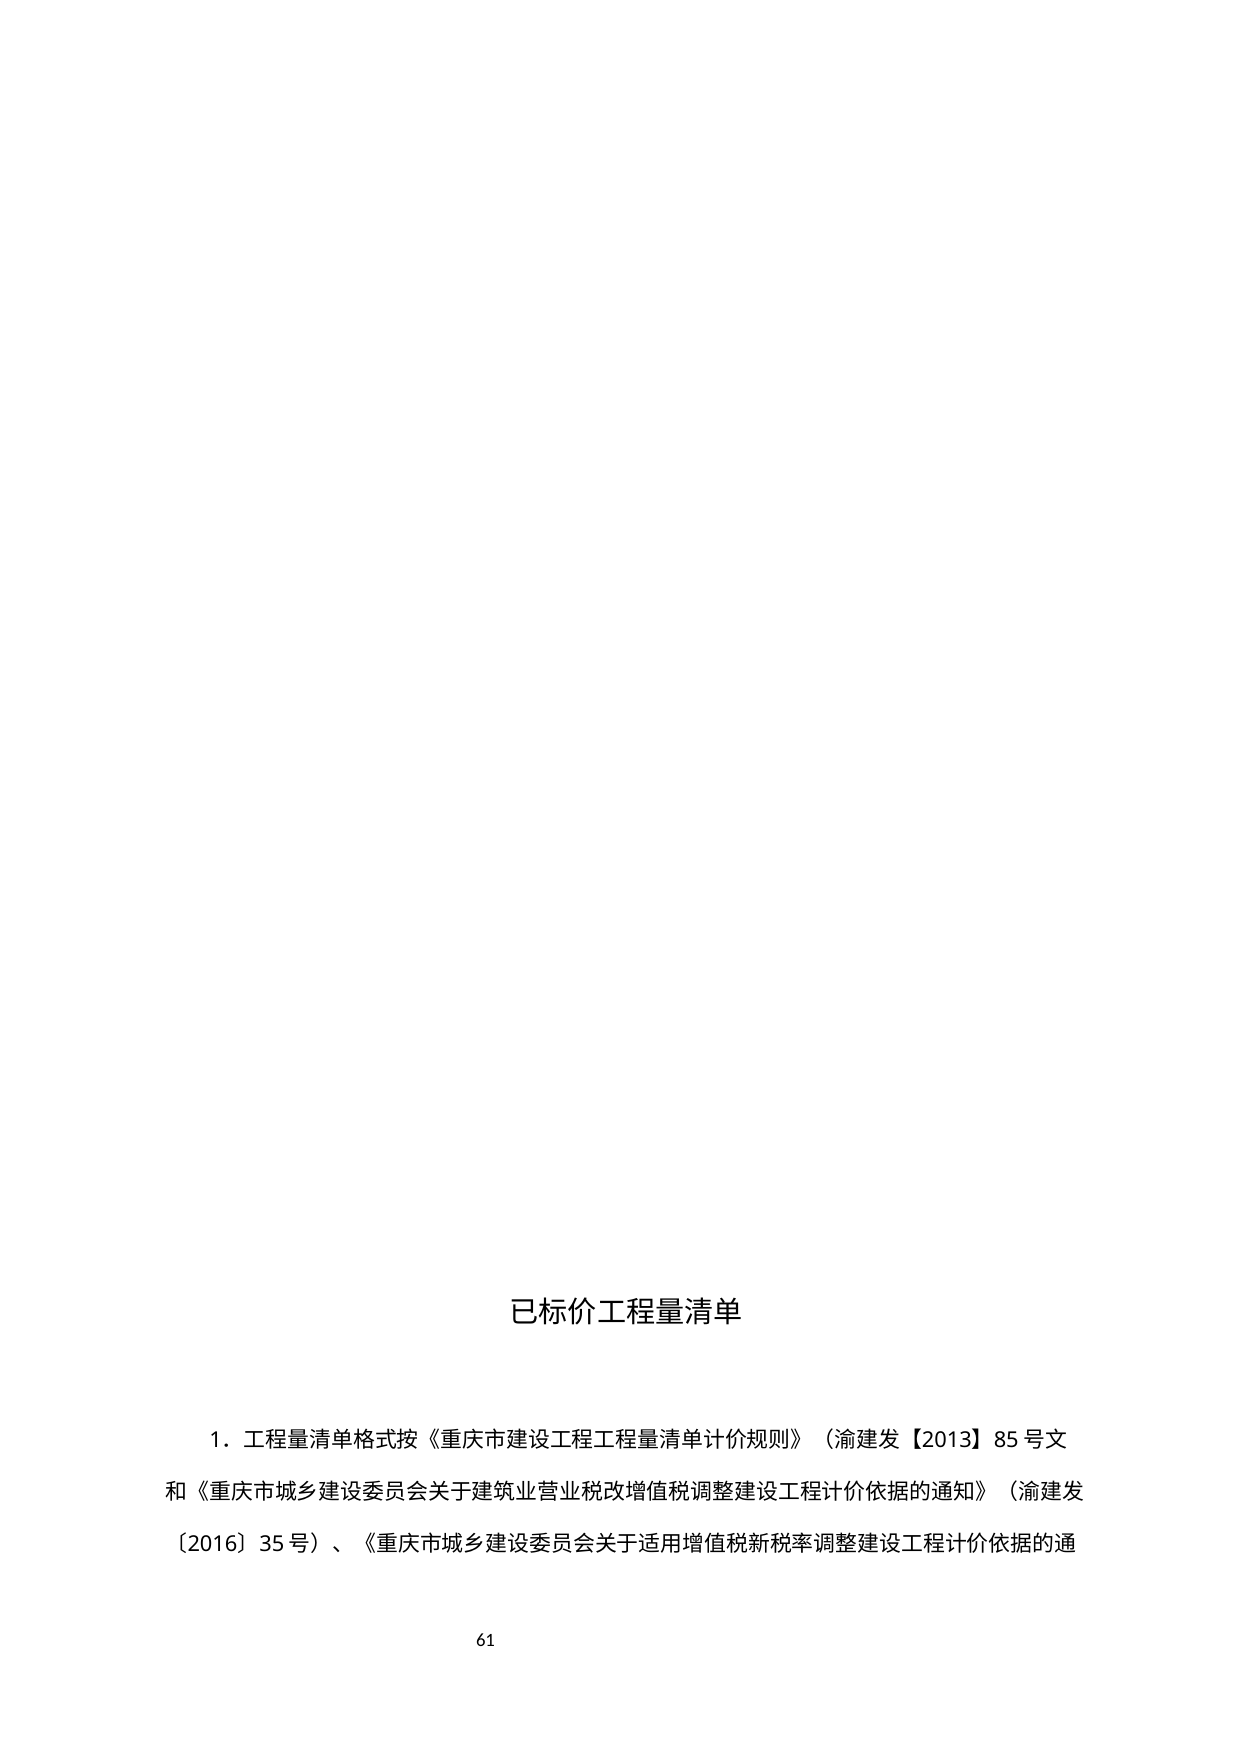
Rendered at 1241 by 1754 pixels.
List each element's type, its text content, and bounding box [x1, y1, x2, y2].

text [165, 1406, 1087, 1562]
subtitle 已标价工程量清单 [165, 1277, 1087, 1342]
